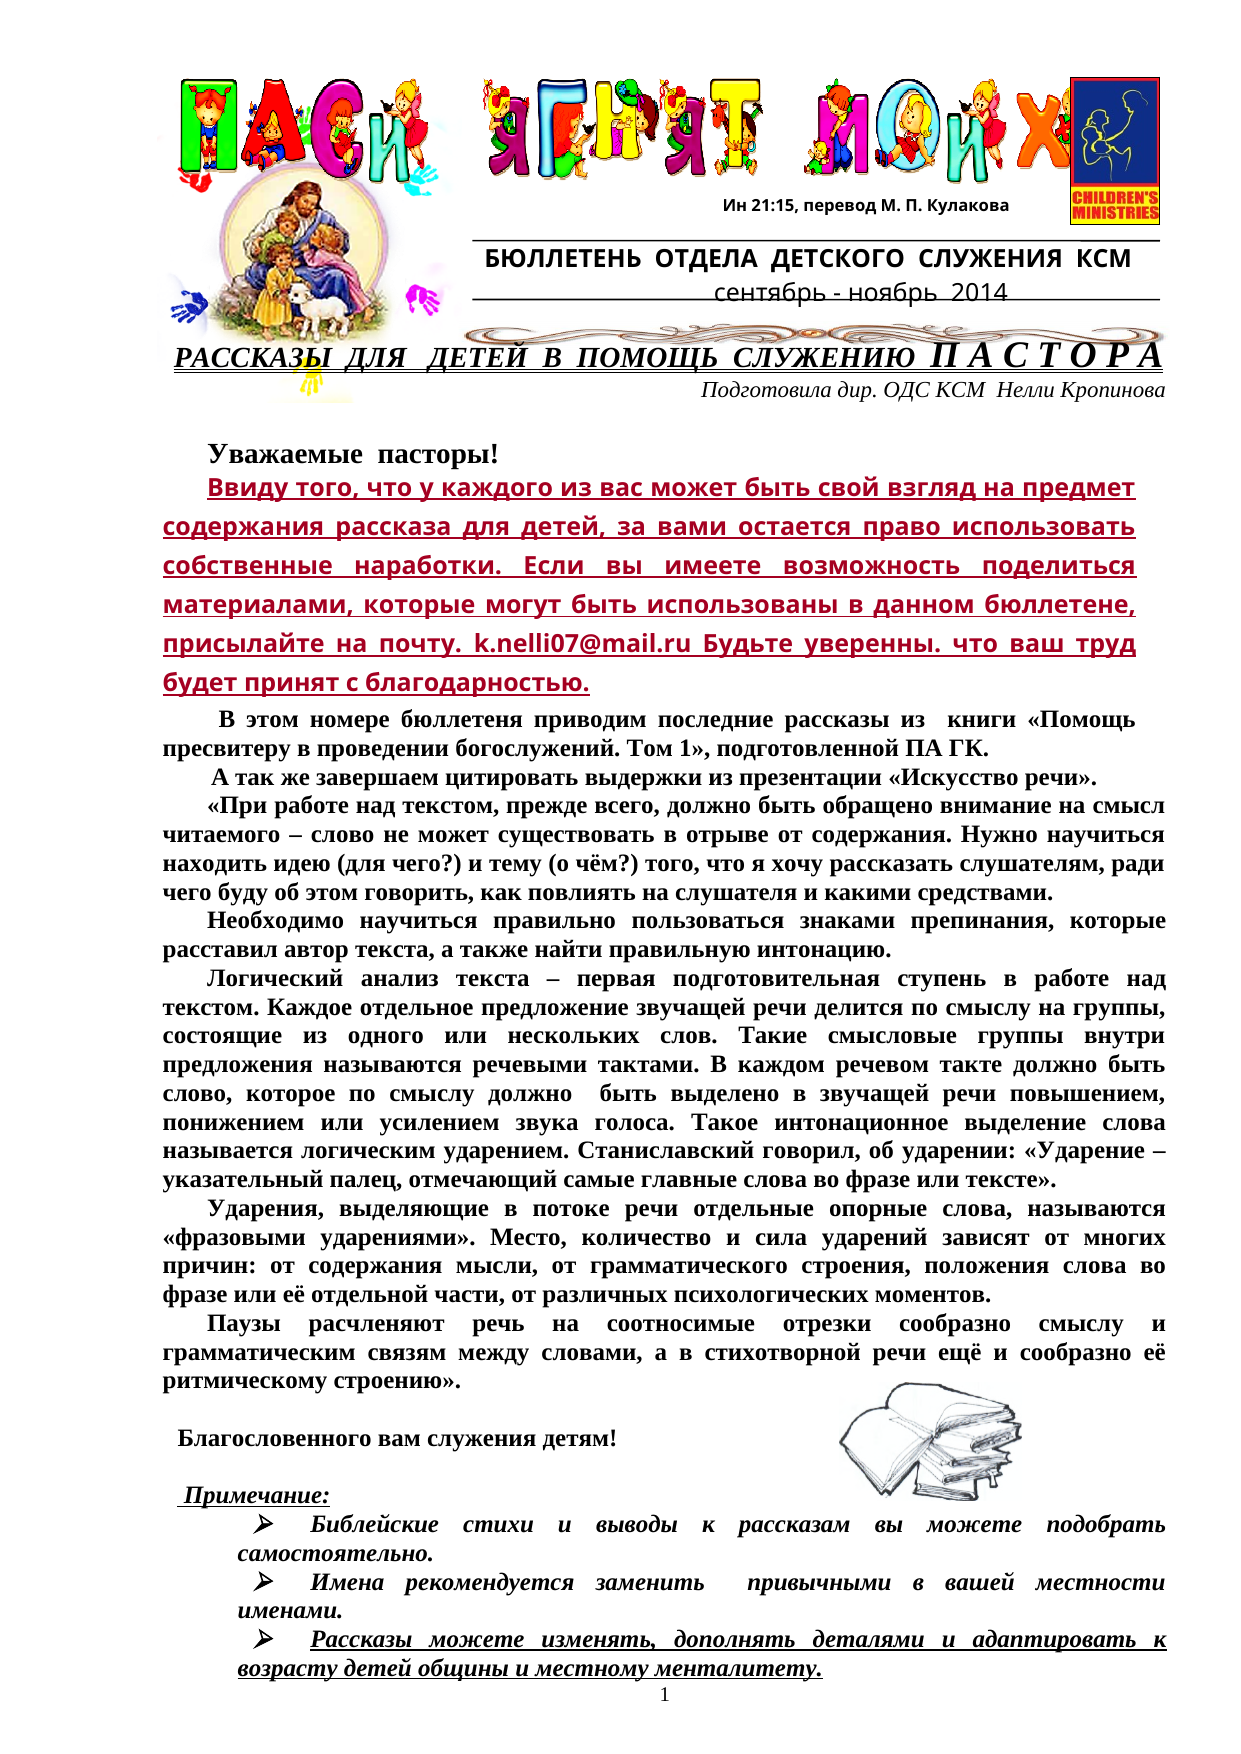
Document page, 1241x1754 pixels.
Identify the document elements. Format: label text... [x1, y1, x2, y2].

list Имена рекомендуется заменить привычными в вашей местности именами. [237, 1567, 1167, 1624]
picture [839, 1394, 1022, 1423]
picture [839, 1452, 1022, 1481]
text Подготовила дир. ОДС КСМ Нелли Кропинова [162, 376, 1167, 402]
picture [1071, 78, 1159, 224]
text Ввиду того, что у каждого из вас может быть свой взгляд на предмет содержания рассказа для детей, за вами остается право использовать собственные наработки. Если вы имеете возможность поделиться материалами, которые могут быть использованы в данном бюллетене, присылайте на почту. k.nelli07@mail.ru Будьте уверенны. что ваш труд будет принят с благодарностью. [162, 577, 1137, 699]
text Паузы расчленяют речь на соотносимые отрезки сообразно смыслу и грамматическим связям между словами, а в стихотворной речи ещё и сообразно её ритмическому строению». [162, 1308, 1167, 1394]
text Ин 21:15, перевод М. П. Кулакова [162, 194, 1070, 216]
text РАССКАЗЫ ДЛЯ ДЕТЕЙ В ПОМОЩЬ СЛУЖЕНИЮ П А С Т О Р А [162, 333, 1167, 376]
text А так же завершаем цитировать выдержки из презентации «Искусство речи». [162, 762, 1137, 791]
text сентябрь - ноябрь 2014 [162, 274, 1167, 309]
list Библейские стихи и выводы к рассказам вы можете подобрать самостоятельно. [237, 1509, 1167, 1567]
text Ударения, выделяющие в потоке речи отдельные опорные слова, называются «фразовыми ударениями». Место, количество и сила ударений зависят от многих причин: от содержания мысли, от грамматического строения, положения слова во фразе или её отдельной части, от различных психологических моментов. [162, 1193, 1167, 1308]
text БЮЛЛЕТЕНЬ ОТДЕЛА ДЕТСКОГО СЛУЖЕНИЯ КСМ [162, 241, 1167, 274]
text «При работе над текстом, прежде всего, должно быть обращено внимание на смысл читаемого – слово не может существовать в отрыве от содержания. Нужно научиться находить идею (для чего?) и тему (о чём?) того, что я хочу рассказать слушателям, ради чего буду об этом говорить, как повлиять на слушателя и какими средствами. [162, 791, 1167, 906]
text Логический анализ текста – первая подготовительная ступень в работе над текстом. Каждое отдельное предложение звучащей речи делится по смыслу на группы, состоящие из одного или нескольких слов. Такие смысловые группы внутри предложения называются речевыми тактами. В каждом речевом такте должно быть слово, которое по смыслу должно быть выделено в звучащей речи повышением, понижением или усилением звука голоса. Такое интонационное выделение слова называется логическим ударением. Станиславский говорил, об ударении: «Ударение – указательный палец, отмечающий самые главные слова во фразе или тексте». [162, 963, 1167, 1193]
text Уважаемые пасторы! [162, 436, 1137, 469]
text Примечание: [162, 1481, 1167, 1509]
list Рассказы можете изменять, дополнять деталями и адаптировать к возрасту детей общины и местному менталитету. [237, 1624, 1167, 1682]
text Необходимо научиться правильно пользоваться знаками препинания, которые расставил автор текста, а также найти правильную интонацию. [162, 906, 1167, 963]
picture [157, 59, 1170, 403]
text В этом номере бюллетеня приводим последние рассказы из книги «Помощь пресвитеру в проведении богослужений. Том 1», подготовленной ПА ГК. [162, 704, 1137, 762]
text Благословенного вам служения детям! [162, 1423, 1167, 1452]
text Ввиду того, что у каждого из вас может быть свой взгляд на предмет содержания рассказа для детей, за вами остается право использовать собственные наработки. Если вы имеете возможность поделиться материалами, которые могут быть использованы в данном бюллетене, присылайте на почту. k.nelli07@mail.ru Будьте уверенны. что ваш труд будет принят с благодарностью. [162, 469, 1137, 576]
